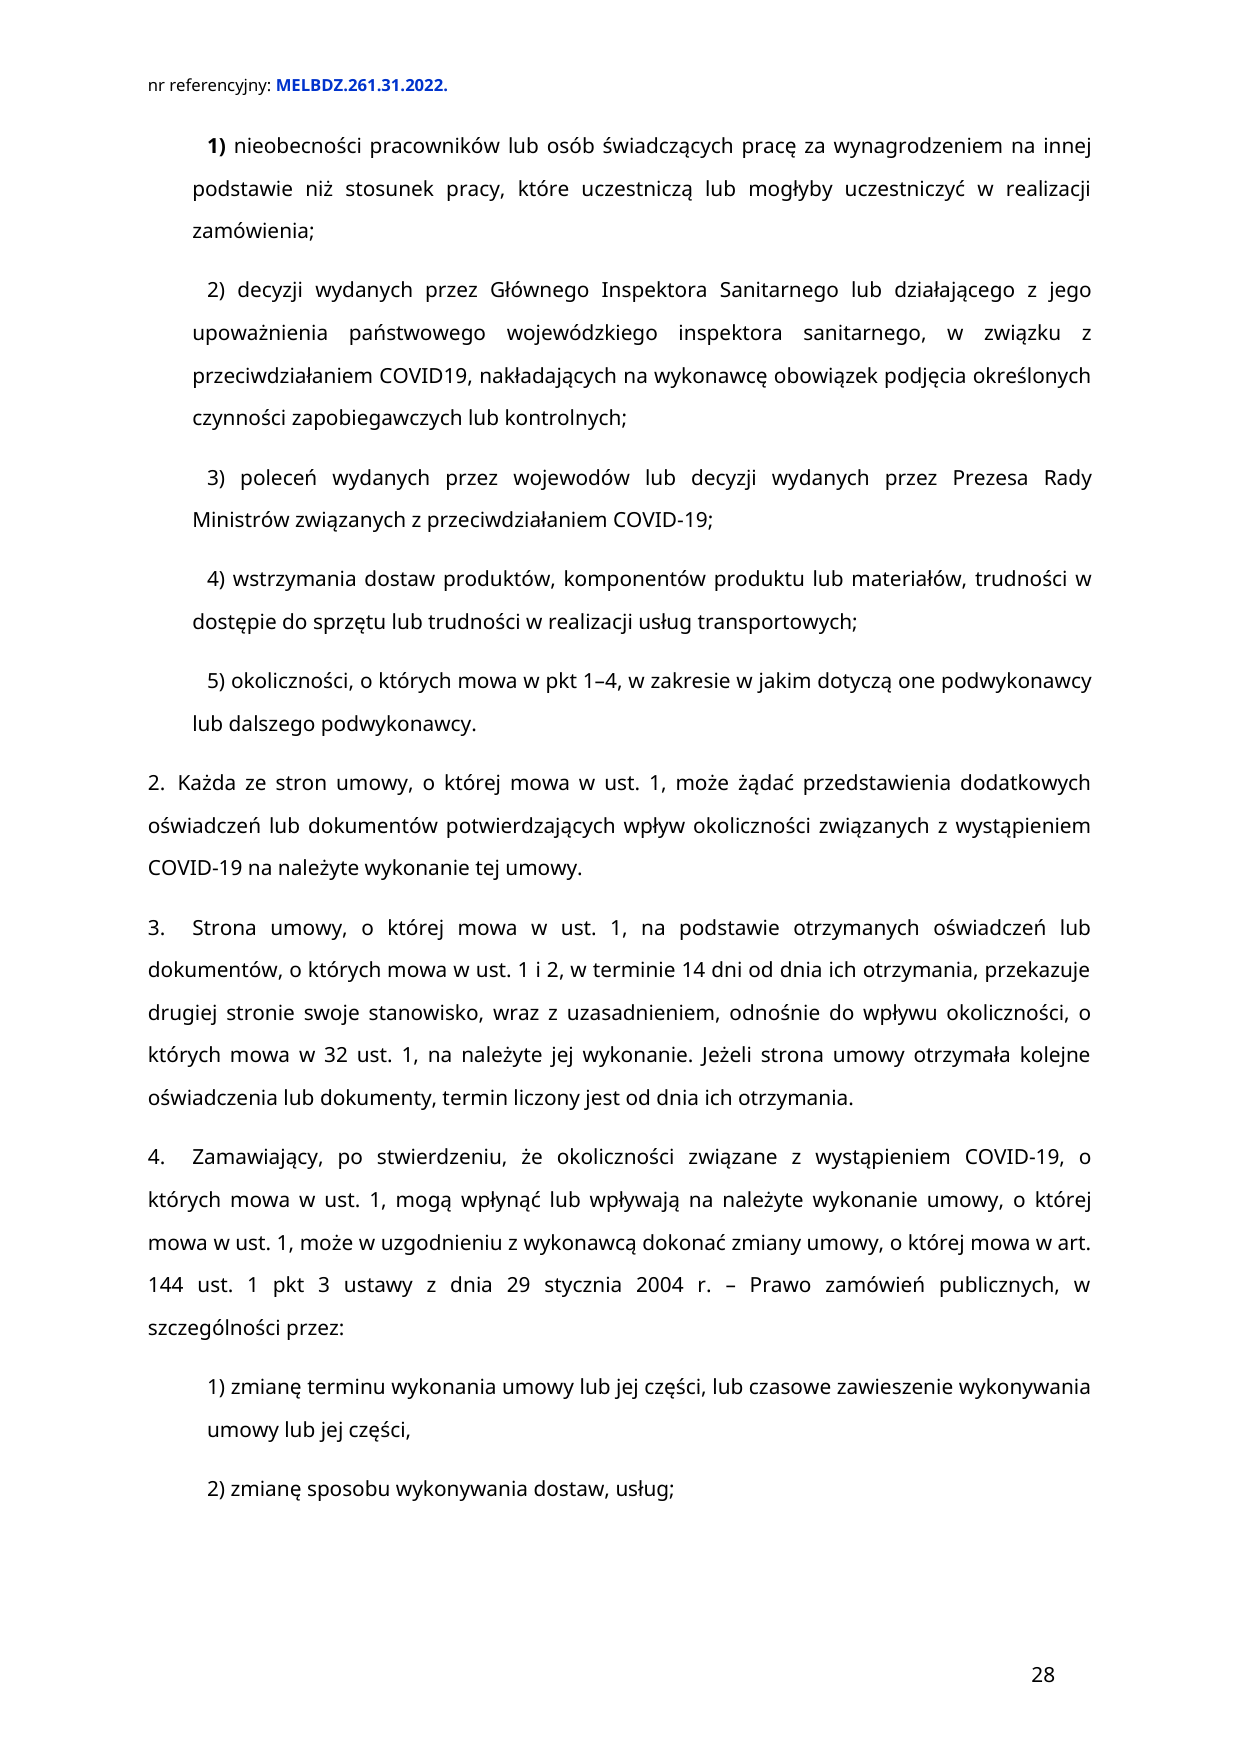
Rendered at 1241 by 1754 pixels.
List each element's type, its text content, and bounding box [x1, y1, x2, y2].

text 3. Strona umowy, o której mowa w ust. 1, na podstawie otrzymanych oświadczeń lub dokumentów, o których mowa w ust. 1 i 2, w terminie 14 dni od dnia ich otrzymania, przekazuje drugiej stronie swoje stanowisko, wraz z uzasadnieniem, odnośnie do wpływu okoliczności, o których mowa w 32 ust. 1, na należyte jej wykonanie. Jeżeli strona umowy otrzymała kolejne oświadczenia lub dokumenty, termin liczony jest od dnia ich otrzymania. [148, 913, 1092, 1112]
text 2. Każda ze stron umowy, o której mowa w ust. 1, może żądać przedstawienia dodatkowych oświadczeń lub dokumentów potwierdzających wpływ okoliczności związanych z wystąpieniem COVID-19 na należyte wykonanie tej umowy. [148, 768, 1092, 882]
text 3) poleceń wydanych przez wojewodów lub decyzji wydanych przez Prezesa Rady Ministrów związanych z przeciwdziałaniem COVID-19; [192, 463, 1092, 534]
text 4) wstrzymania dostaw produktów, komponentów produktu lub materiałów, trudności w dostępie do sprzętu lub trudności w realizacji usług transportowych; [192, 564, 1092, 636]
text 4. Zamawiający, po stwierdzeniu, że okoliczności związane z wystąpieniem COVID-19, o których mowa w ust. 1, mogą wpłynąć lub wpływają na należyte wykonanie umowy, o której mowa w ust. 1, może w uzgodnieniu z wykonawcą dokonać zmiany umowy, o której mowa w art. 144 ust. 1 pkt 3 ustawy z dnia 29 stycznia 2004 r. – Prawo zamówień publicznych, w szczególności przez: [148, 1142, 1092, 1341]
text 1) zmianę terminu wykonania umowy lub jej części, lub czasowe zawieszenie wykonywania umowy lub jej części, [207, 1372, 1092, 1443]
text 2) decyzji wydanych przez Głównego Inspektora Sanitarnego lub działającego z jego upoważnienia państwowego wojewódzkiego inspektora sanitarnego, w związku z przeciwdziałaniem COVID19, nakładających na wykonawcę obowiązek podjęcia określonych czynności zapobiegawczych lub kontrolnych; [192, 276, 1092, 432]
text 1) nieobecności pracowników lub osób świadczących pracę za wynagrodzeniem na innej podstawie niż stosunek pracy, które uczestniczą lub mogłyby uczestniczyć w realizacji zamówienia; [192, 131, 1092, 245]
text 5) okoliczności, o których mowa w pkt 1–4, w zakresie w jakim dotyczą one podwykonawcy lub dalszego podwykonawcy. [192, 666, 1092, 737]
text 2) zmianę sposobu wykonywania dostaw, usług; [207, 1474, 1092, 1502]
